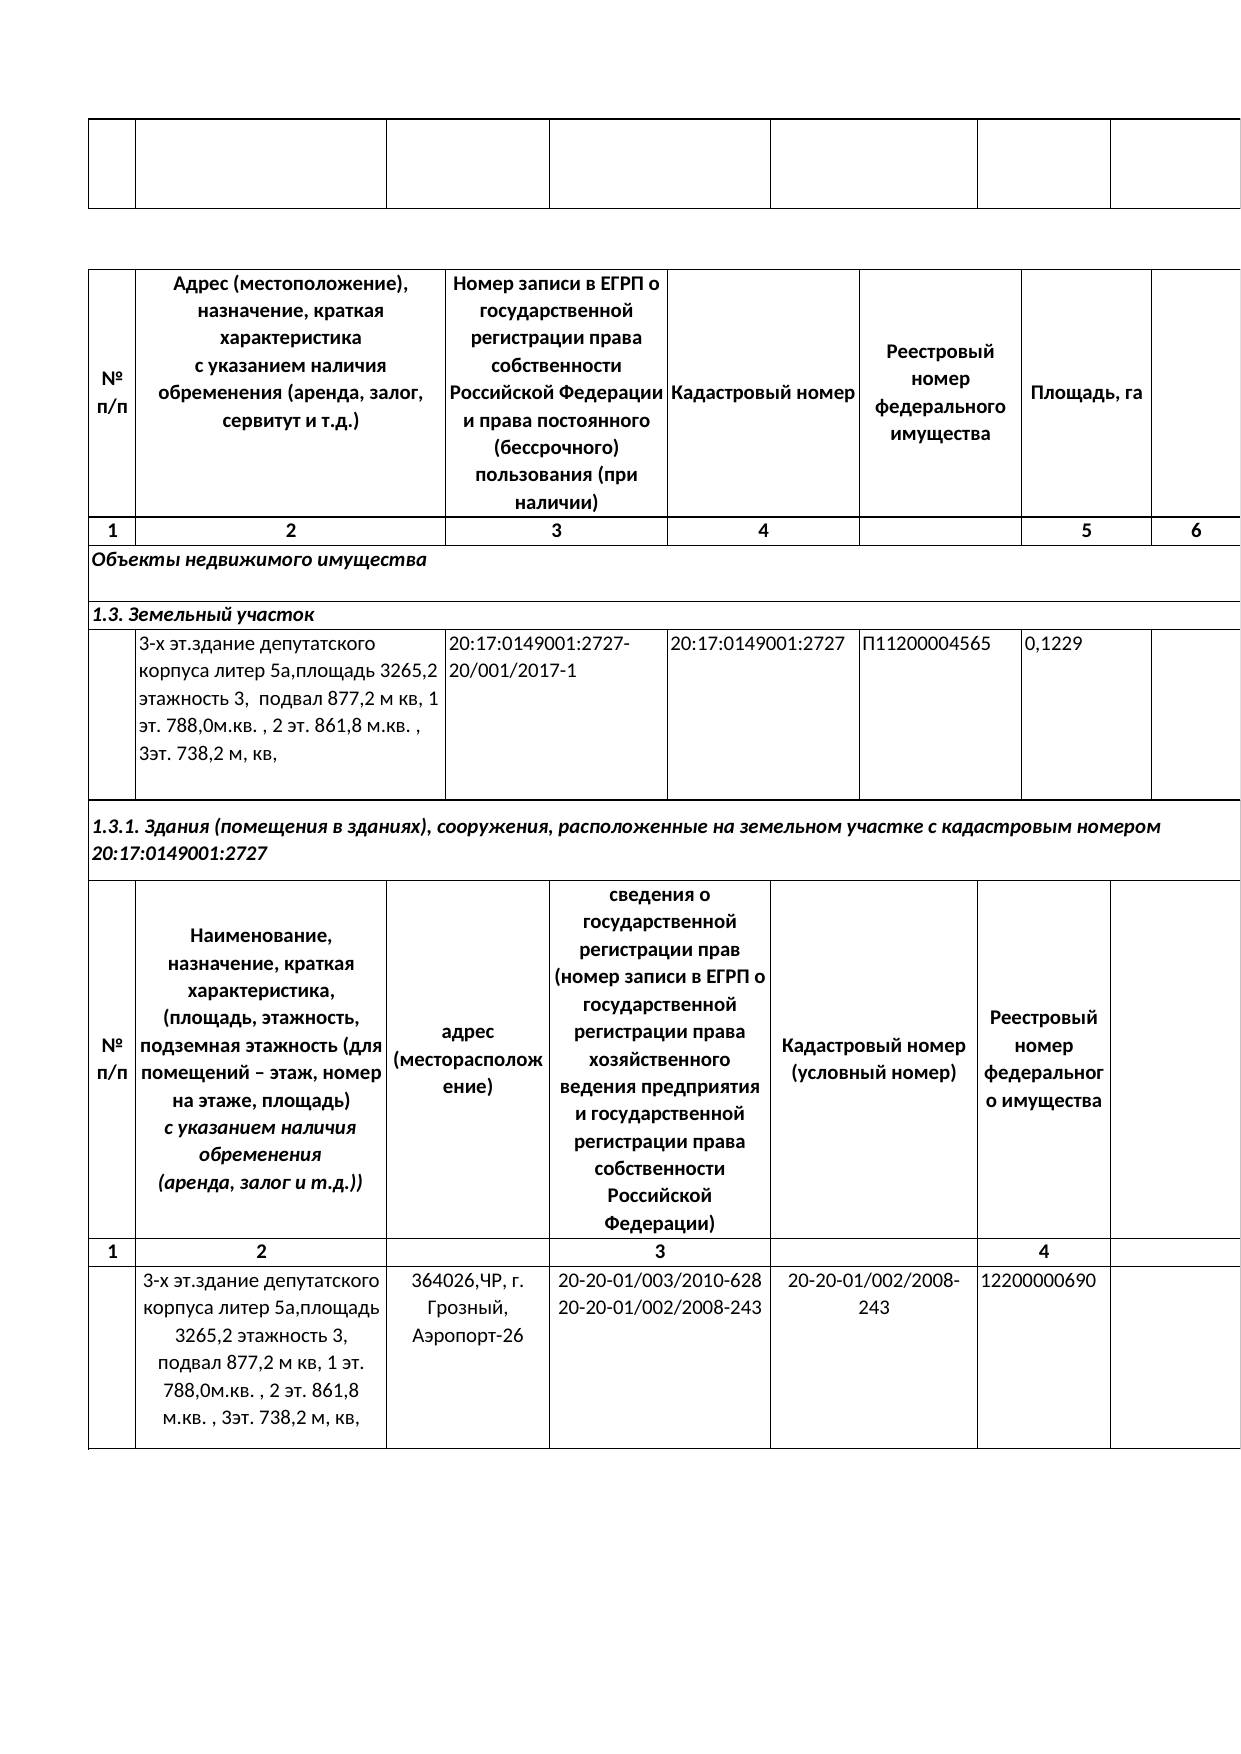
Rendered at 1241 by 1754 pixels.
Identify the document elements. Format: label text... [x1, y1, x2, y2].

table_cell [771, 1239, 977, 1266]
table_cell [771, 881, 977, 1238]
table_header Кадастровый номер [668, 270, 859, 516]
table_cell 6 [1152, 518, 1240, 545]
table_header Площадь, га [1022, 270, 1151, 516]
table_cell [387, 1267, 549, 1448]
table_header [1152, 270, 1240, 516]
table_cell [89, 881, 135, 1238]
table_cell [1111, 881, 1240, 1238]
table_cell [550, 1239, 770, 1266]
table_cell [387, 881, 549, 1238]
table_cell 5 [1022, 518, 1151, 545]
table_header Реестровый номер федерального имущества [860, 270, 1021, 516]
table_cell 1 [89, 518, 135, 545]
table_cell [387, 120, 549, 208]
table_cell 1.3. Земельный участок [89, 602, 1240, 629]
table_cell Объекты недвижимого имущества [89, 546, 1240, 601]
table_cell [89, 120, 135, 208]
table_cell [136, 881, 386, 1238]
table_cell [387, 1239, 549, 1266]
table_cell [89, 630, 135, 798]
table_cell [136, 1239, 386, 1266]
table_cell [978, 1267, 1110, 1448]
table_cell [1111, 1239, 1240, 1266]
table_cell [136, 1267, 386, 1448]
table_cell [1152, 630, 1240, 798]
table_cell 0,1229 [1022, 630, 1151, 798]
table_cell [1111, 120, 1240, 208]
table_cell 20:17:0149001:2727 [668, 630, 859, 798]
table_cell [550, 881, 770, 1238]
table_cell [771, 120, 977, 208]
table_header № п/п [89, 270, 135, 516]
table_header Номер записи в ЕГРП о государственной регистрации права собственности Российской Федерации и права постоянного (бессрочного) пользования (при наличии) [446, 270, 667, 516]
table_cell [550, 1267, 770, 1448]
table_cell 3-х эт.здание депутатского корпуса литер 5а,площадь 3265,2 этажность 3, подвал 877,2 м кв, 1 эт. 788,0м.кв. , 2 эт. 861,8 м.кв. , 3эт. 738,2 м, кв, [136, 630, 445, 798]
table_cell [136, 120, 386, 208]
table_cell [89, 1267, 135, 1448]
table_cell 20:17:0149001:2727-20/001/2017-1 [446, 630, 667, 798]
table_cell [550, 120, 770, 208]
table_cell 4 [668, 518, 859, 545]
table_cell [978, 1239, 1110, 1266]
table_cell [978, 881, 1110, 1238]
table_cell [1111, 1267, 1240, 1448]
table_cell [771, 1267, 977, 1448]
table_cell [89, 801, 1240, 880]
table_cell П11200004565 [860, 630, 1021, 798]
table_cell 3 [446, 518, 667, 545]
table_cell [978, 120, 1110, 208]
table_cell [860, 518, 1021, 545]
table_cell 2 [136, 518, 445, 545]
table_header Адрес (местоположение), назначение, краткая характеристика с указанием наличия обременения (аренда, залог, сервитут и т.д.) [136, 270, 445, 516]
table_cell [89, 1239, 135, 1266]
